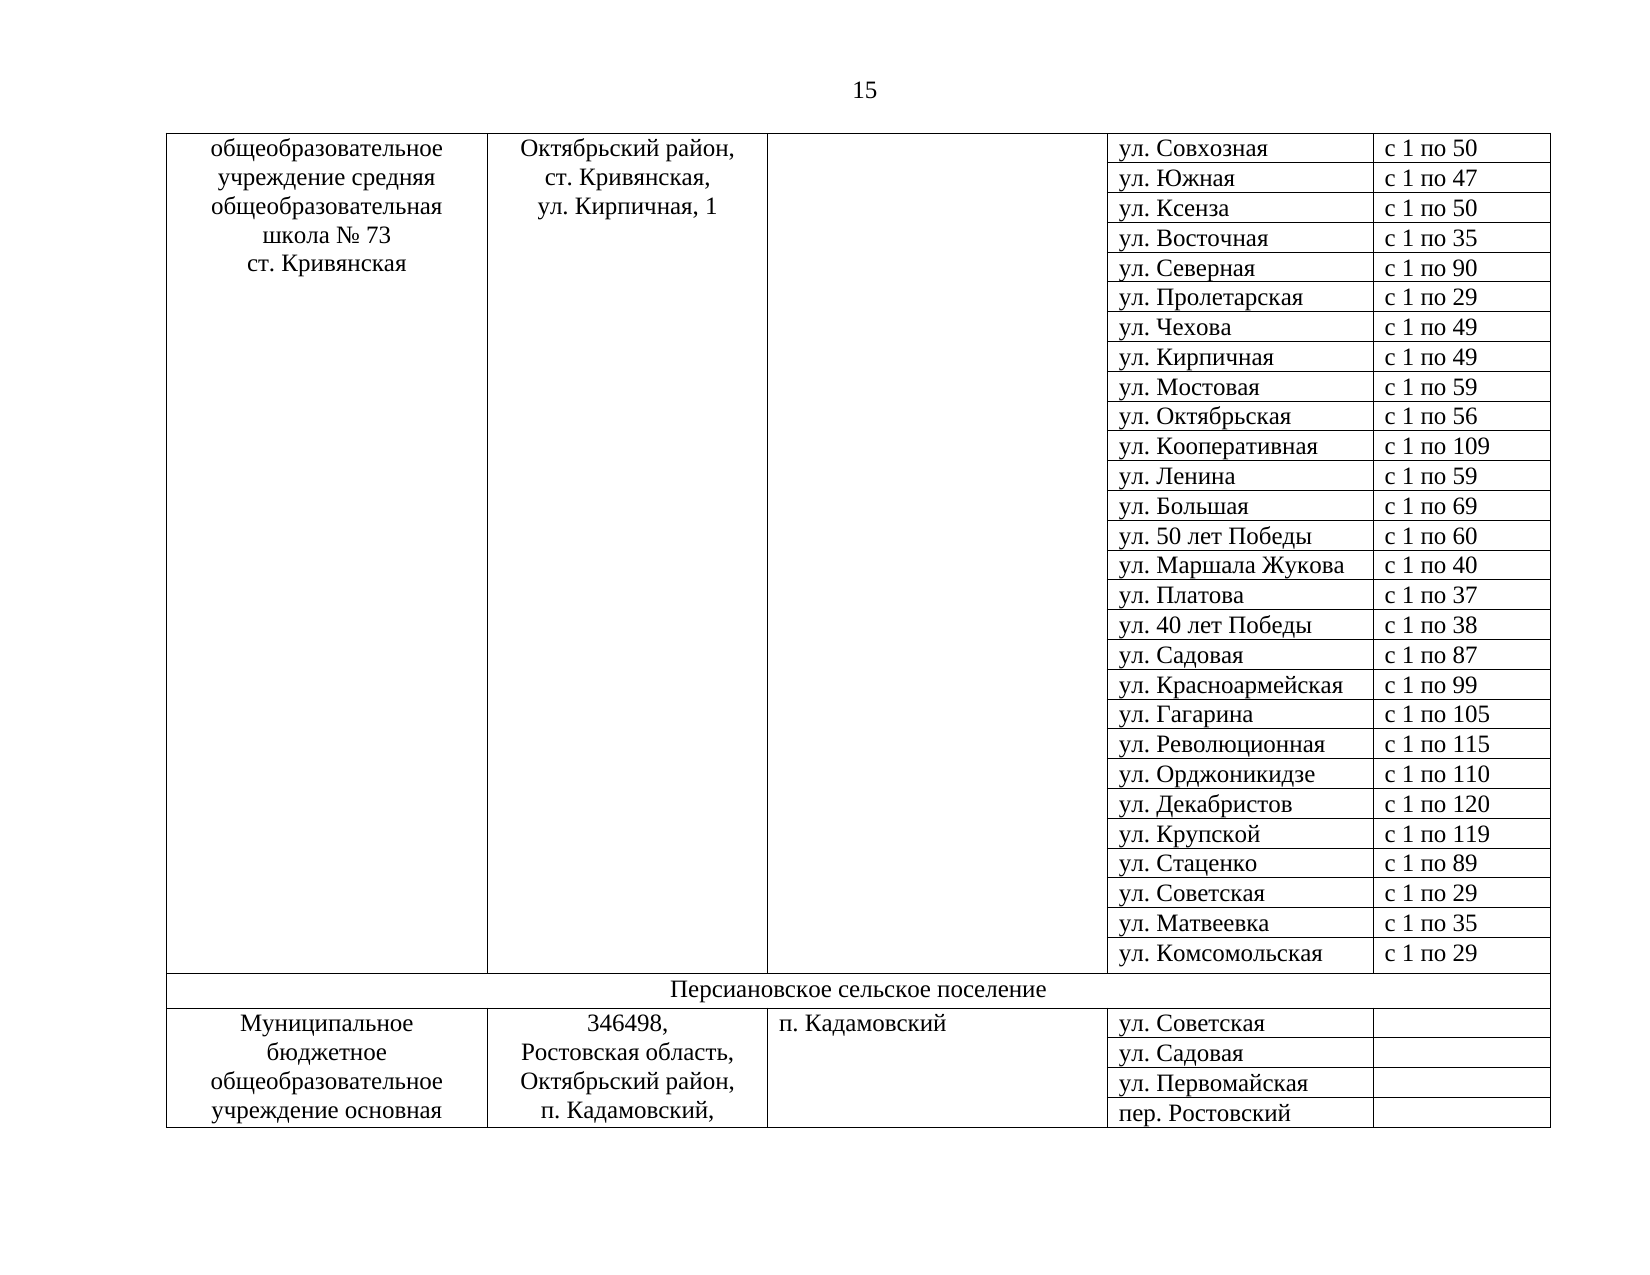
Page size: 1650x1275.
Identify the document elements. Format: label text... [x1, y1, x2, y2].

table_cell с 1 по 105 [1374, 700, 1550, 728]
table_cell [1374, 1098, 1550, 1127]
table_cell [1374, 1038, 1550, 1067]
table_cell ул. Красноармейская [1108, 670, 1373, 698]
table_cell ул. Стаценко [1108, 849, 1373, 877]
table_cell с 1 по 47 [1374, 163, 1550, 192]
table_cell с 1 по 29 [1374, 282, 1550, 311]
table_cell пер. Ростовский [1108, 1098, 1373, 1127]
table_cell ул. Садовая [1108, 640, 1373, 669]
table_cell с 1 по 60 [1374, 521, 1550, 549]
table_cell ул. Южная [1108, 163, 1373, 192]
table_cell с 1 по 59 [1374, 461, 1550, 490]
table_cell с 1 по 35 [1374, 223, 1550, 252]
table_cell с 1 по 40 [1374, 551, 1550, 579]
table_cell с 1 по 109 [1374, 431, 1550, 460]
table_cell ул. Матвеевка [1108, 908, 1373, 937]
table_cell п. Кадамовский [768, 1009, 1107, 1127]
table_cell ул. Гагарина [1108, 700, 1373, 728]
table_cell с 1 по 50 [1374, 134, 1550, 162]
table_cell [1374, 1009, 1550, 1037]
table_cell ул. Первомайская [1108, 1068, 1373, 1097]
table_cell с 1 по 99 [1374, 670, 1550, 698]
table_cell ул. Ленина [1108, 461, 1373, 490]
table_cell ул. Комсомольская [1108, 938, 1373, 973]
table_cell с 1 по 119 [1374, 819, 1550, 847]
table_cell ул. Садовая [1108, 1038, 1373, 1067]
table_cell с 1 по 50 [1374, 193, 1550, 222]
table_cell с 1 по 87 [1374, 640, 1550, 669]
table_cell [1374, 1068, 1550, 1097]
table_cell с 1 по 110 [1374, 759, 1550, 788]
table_cell ул. Октябрьская [1108, 402, 1373, 430]
table_cell с 1 по 35 [1374, 908, 1550, 937]
table_cell с 1 по 49 [1374, 342, 1550, 371]
table_cell с 1 по 49 [1374, 312, 1550, 341]
table_cell с 1 по 56 [1374, 402, 1550, 430]
table_cell ул. Северная [1108, 253, 1373, 281]
table_cell ул. Революционная [1108, 729, 1373, 758]
table_cell ул. Совхозная [1108, 134, 1373, 162]
table_cell Персиановское сельское поселение [167, 974, 1550, 1007]
table_cell ул. Крупской [1108, 819, 1373, 847]
table_cell с 1 по 69 [1374, 491, 1550, 520]
table_cell ул. Кирпичная [1108, 342, 1373, 371]
table_cell ул. Ксенза [1108, 193, 1373, 222]
table_cell ул. Восточная [1108, 223, 1373, 252]
table_cell ул. 50 лет Победы [1108, 521, 1373, 549]
table_cell 346498, Ростовская область, Октябрьский район, п. Кадамовский, ул. Советская, 14 [488, 1009, 767, 1127]
table_cell ул. Пролетарская [1108, 282, 1373, 311]
table_cell ул. Советская [1108, 878, 1373, 907]
table_cell ул. 40 лет Победы [1108, 610, 1373, 639]
table_cell ул. Советская [1108, 1009, 1373, 1037]
table_cell ул. Маршала Жукова [1108, 551, 1373, 579]
table_cell ул. Большая [1108, 491, 1373, 520]
table_cell Муниципальное бюджетное общеобразовательное учреждение основная общеобразовательная школа № 75 п. Кадамовский [167, 1009, 487, 1127]
table_cell ул. Платова [1108, 580, 1373, 609]
table_cell ул. Мостовая [1108, 372, 1373, 401]
table_cell с 1 по 115 [1374, 729, 1550, 758]
table_cell с 1 по 120 [1374, 789, 1550, 818]
table_cell с 1 по 59 [1374, 372, 1550, 401]
table_cell ул. Декабристов [1108, 789, 1373, 818]
table_cell с 1 по 37 [1374, 580, 1550, 609]
table_cell ул. Чехова [1108, 312, 1373, 341]
table_cell с 1 по 38 [1374, 610, 1550, 639]
table_cell ул. Орджоникидзе [1108, 759, 1373, 788]
table_cell с 1 по 29 [1374, 938, 1550, 973]
table_cell с 1 по 89 [1374, 849, 1550, 877]
table_cell с 1 по 90 [1374, 253, 1550, 281]
table_cell с 1 по 29 [1374, 878, 1550, 907]
table_cell ул. Кооперативная [1108, 431, 1373, 460]
